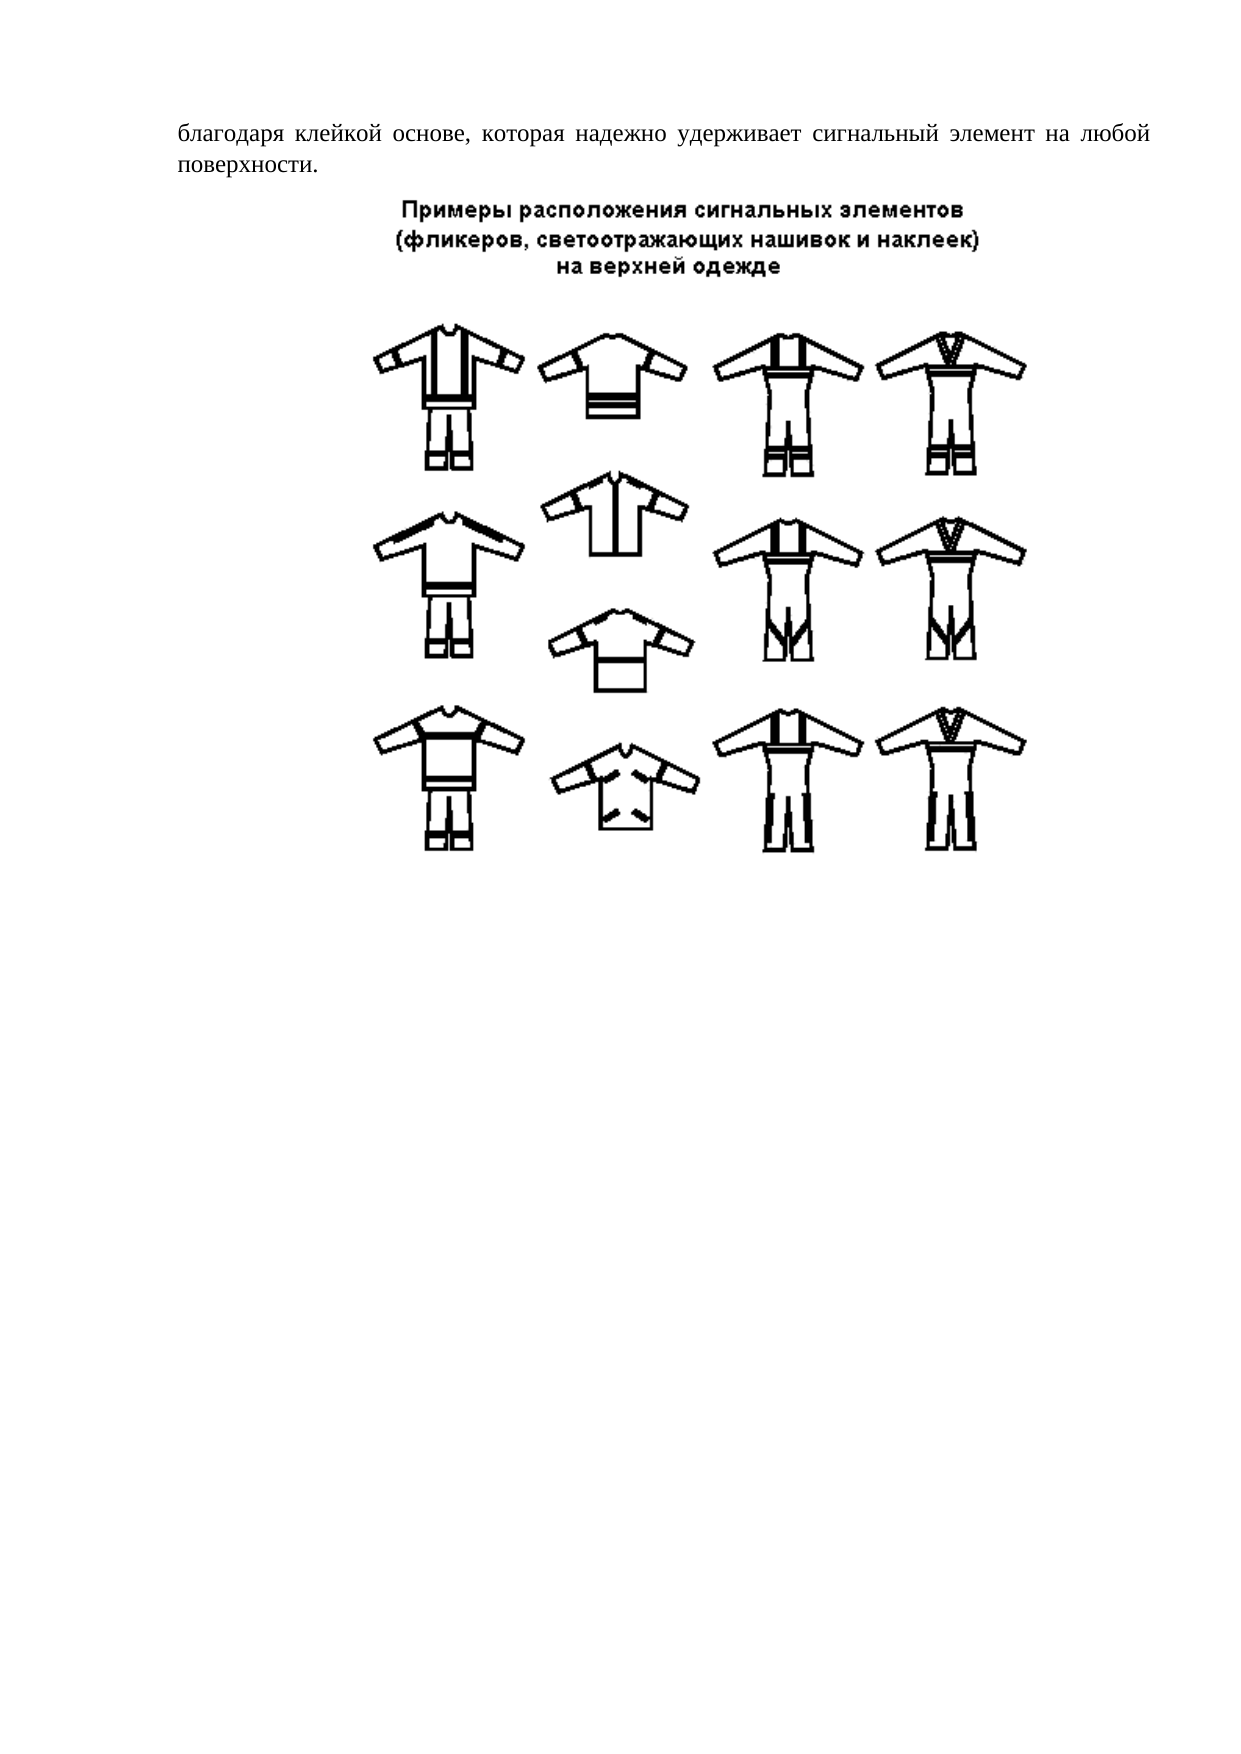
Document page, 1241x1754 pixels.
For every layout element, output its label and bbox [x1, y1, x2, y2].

picture [359, 196, 1044, 920]
text [177, 118, 1152, 178]
